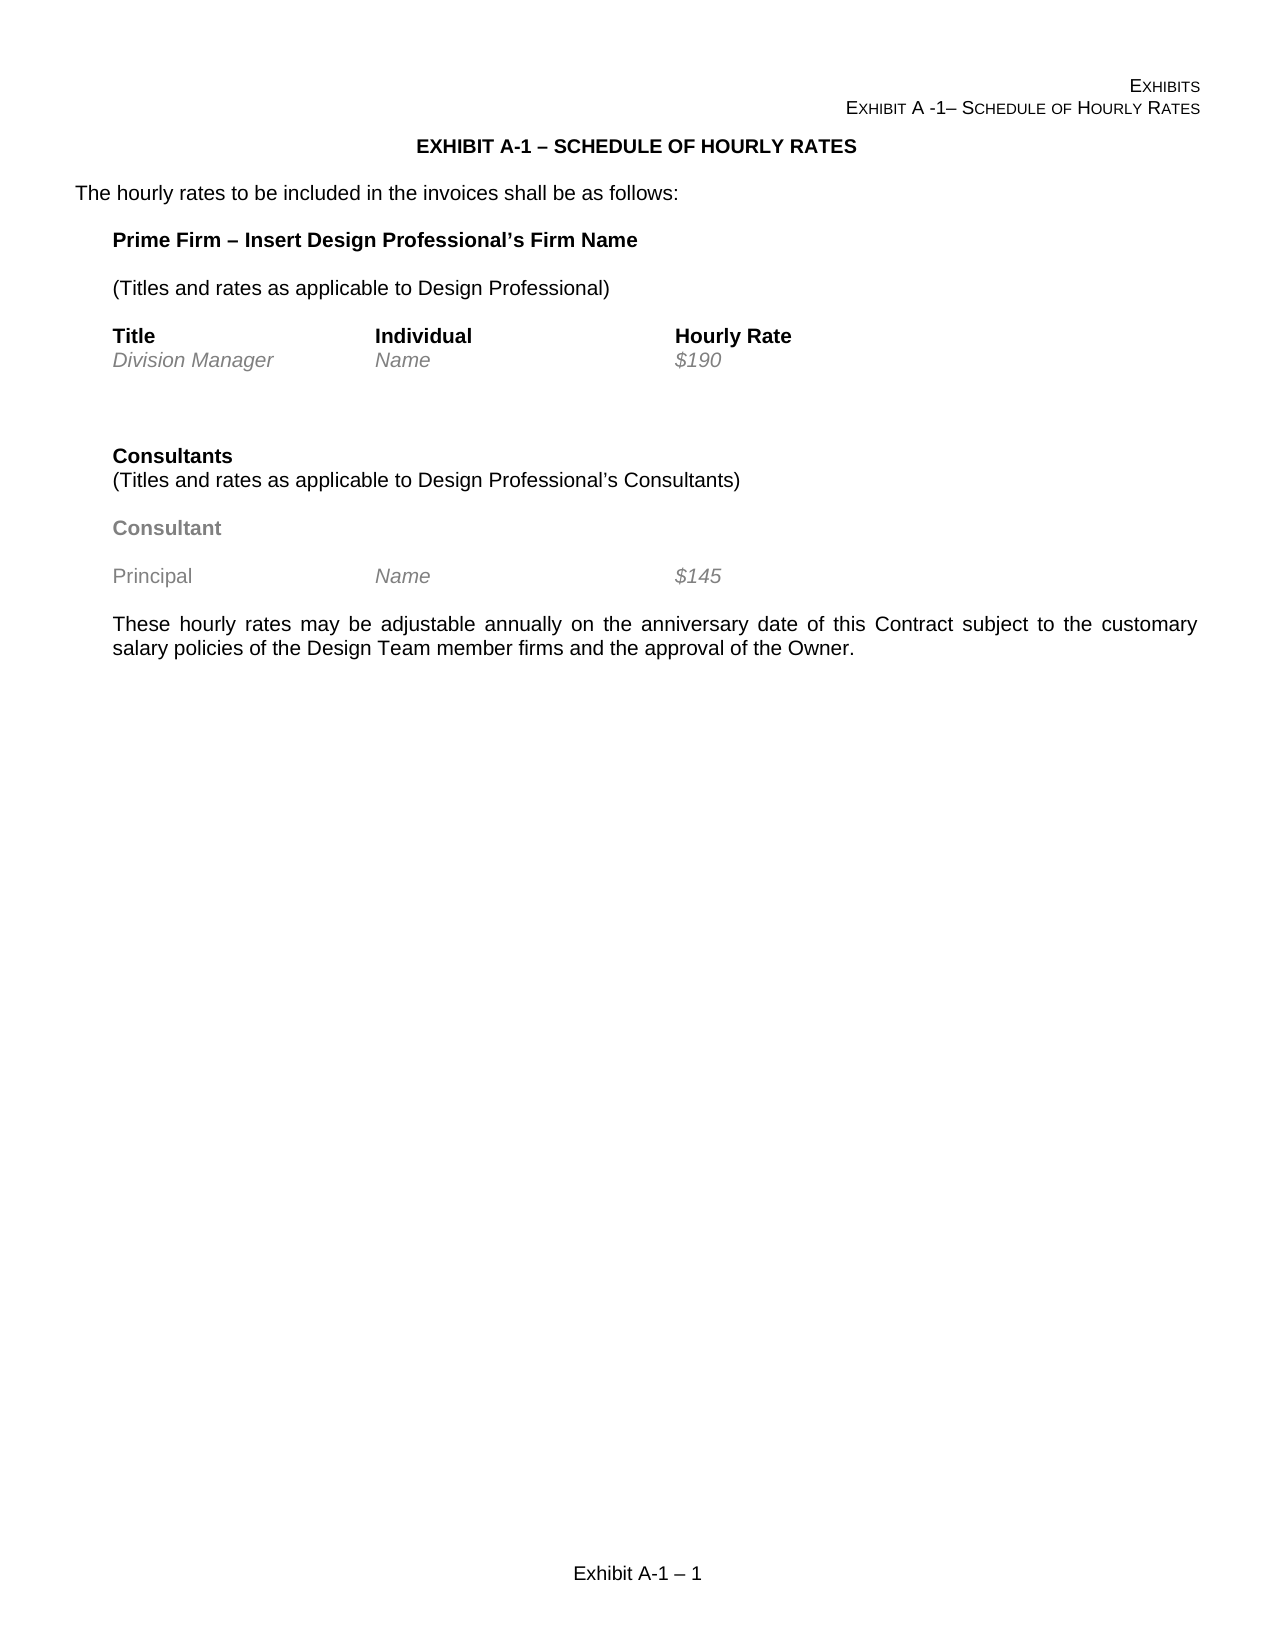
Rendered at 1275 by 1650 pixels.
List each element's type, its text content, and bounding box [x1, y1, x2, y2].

text The hourly rates to be included in the invoices shall be as follows: [75, 180, 1200, 204]
text (Titles and rates as applicable to Design Professional) [75, 276, 1200, 300]
text Consultants [112, 444, 1200, 468]
text These hourly rates may be adjustable annually on the anniversary date of this Contract subject to the customary salary policies of the Design Team member firms and the approval of the Owner. [112, 612, 1200, 659]
text (Titles and rates as applicable to Design Professional’s Consultants) [112, 468, 1200, 492]
text Prime Firm – [75, 228, 1200, 252]
text EXHIBIT A-1 – SCHEDULE OF HOURLY RATES [75, 135, 1198, 158]
text Title Individual Hourly Rate [75, 324, 1200, 348]
